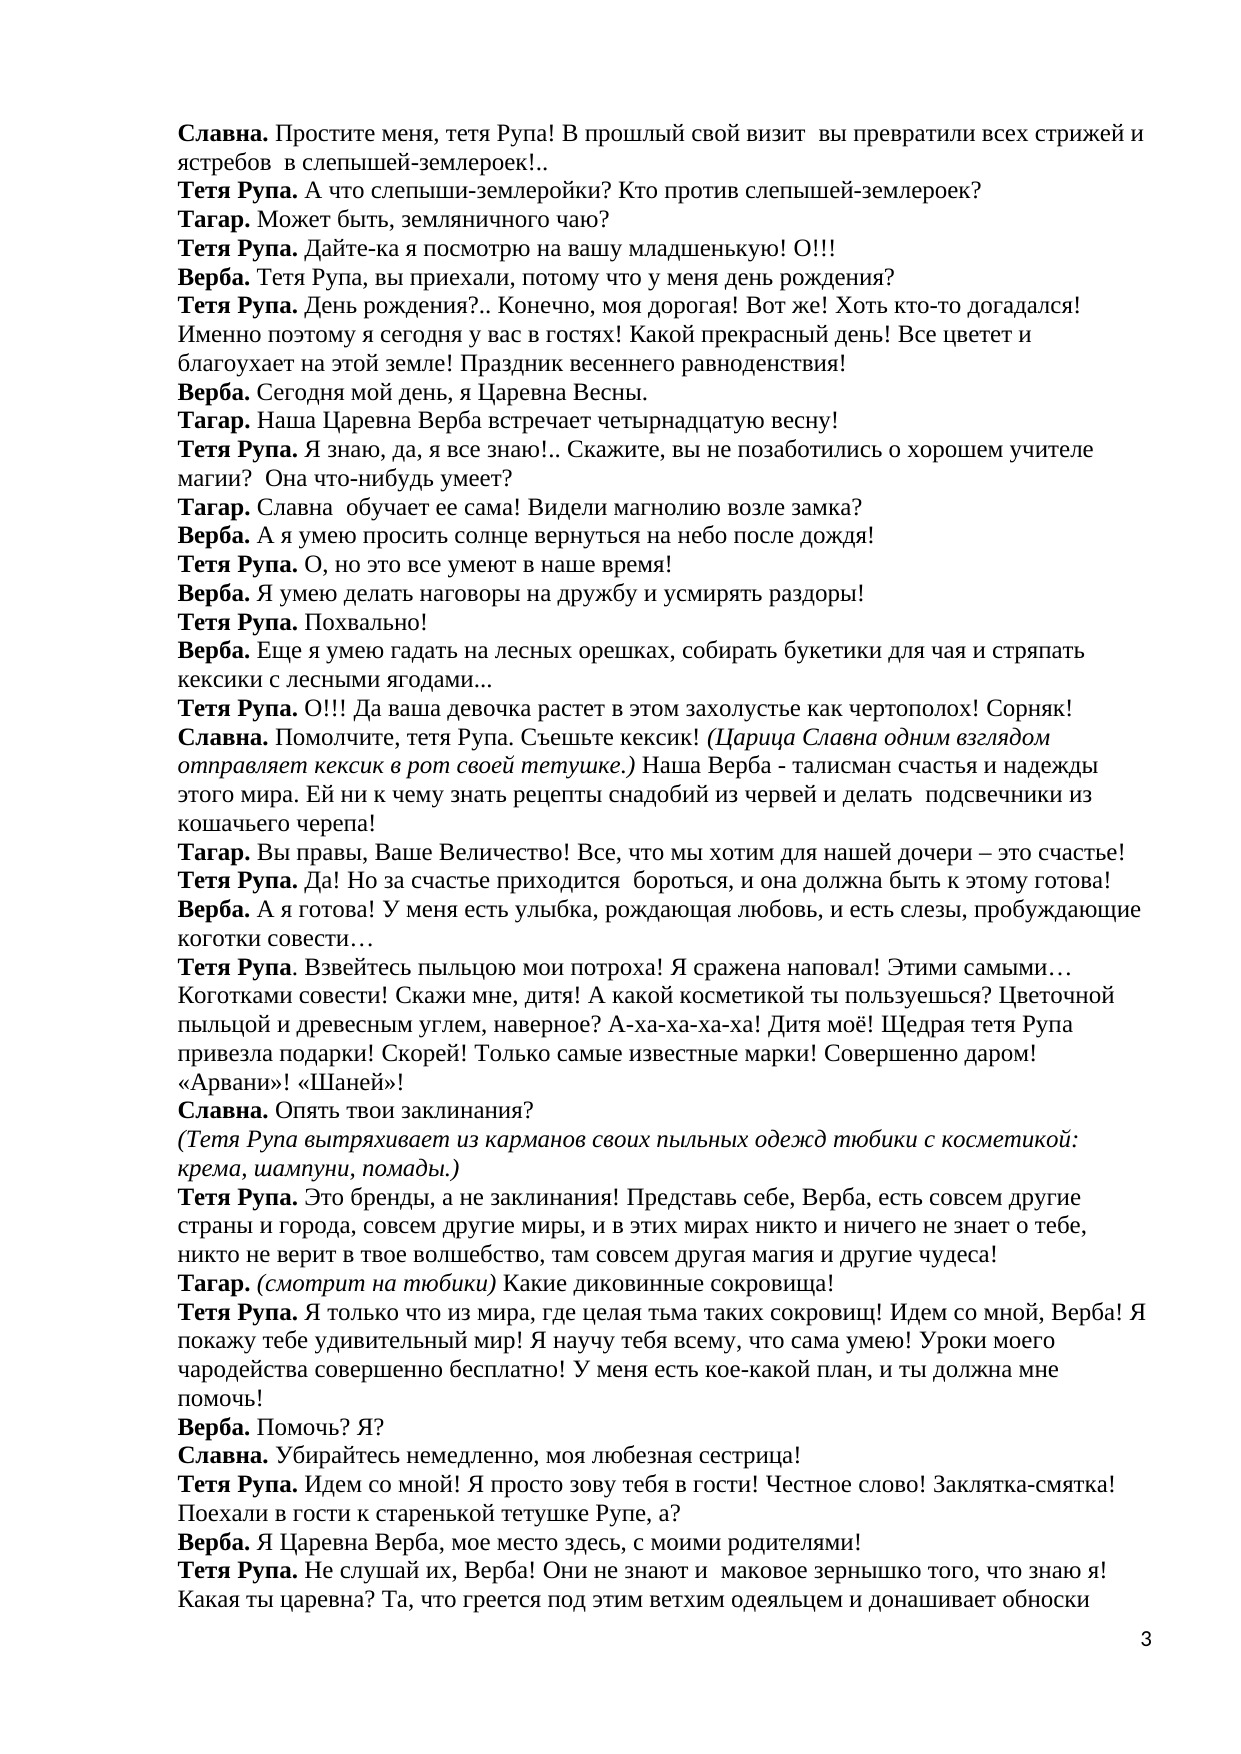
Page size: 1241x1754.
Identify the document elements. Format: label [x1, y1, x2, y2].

text [177, 118, 1152, 1613]
